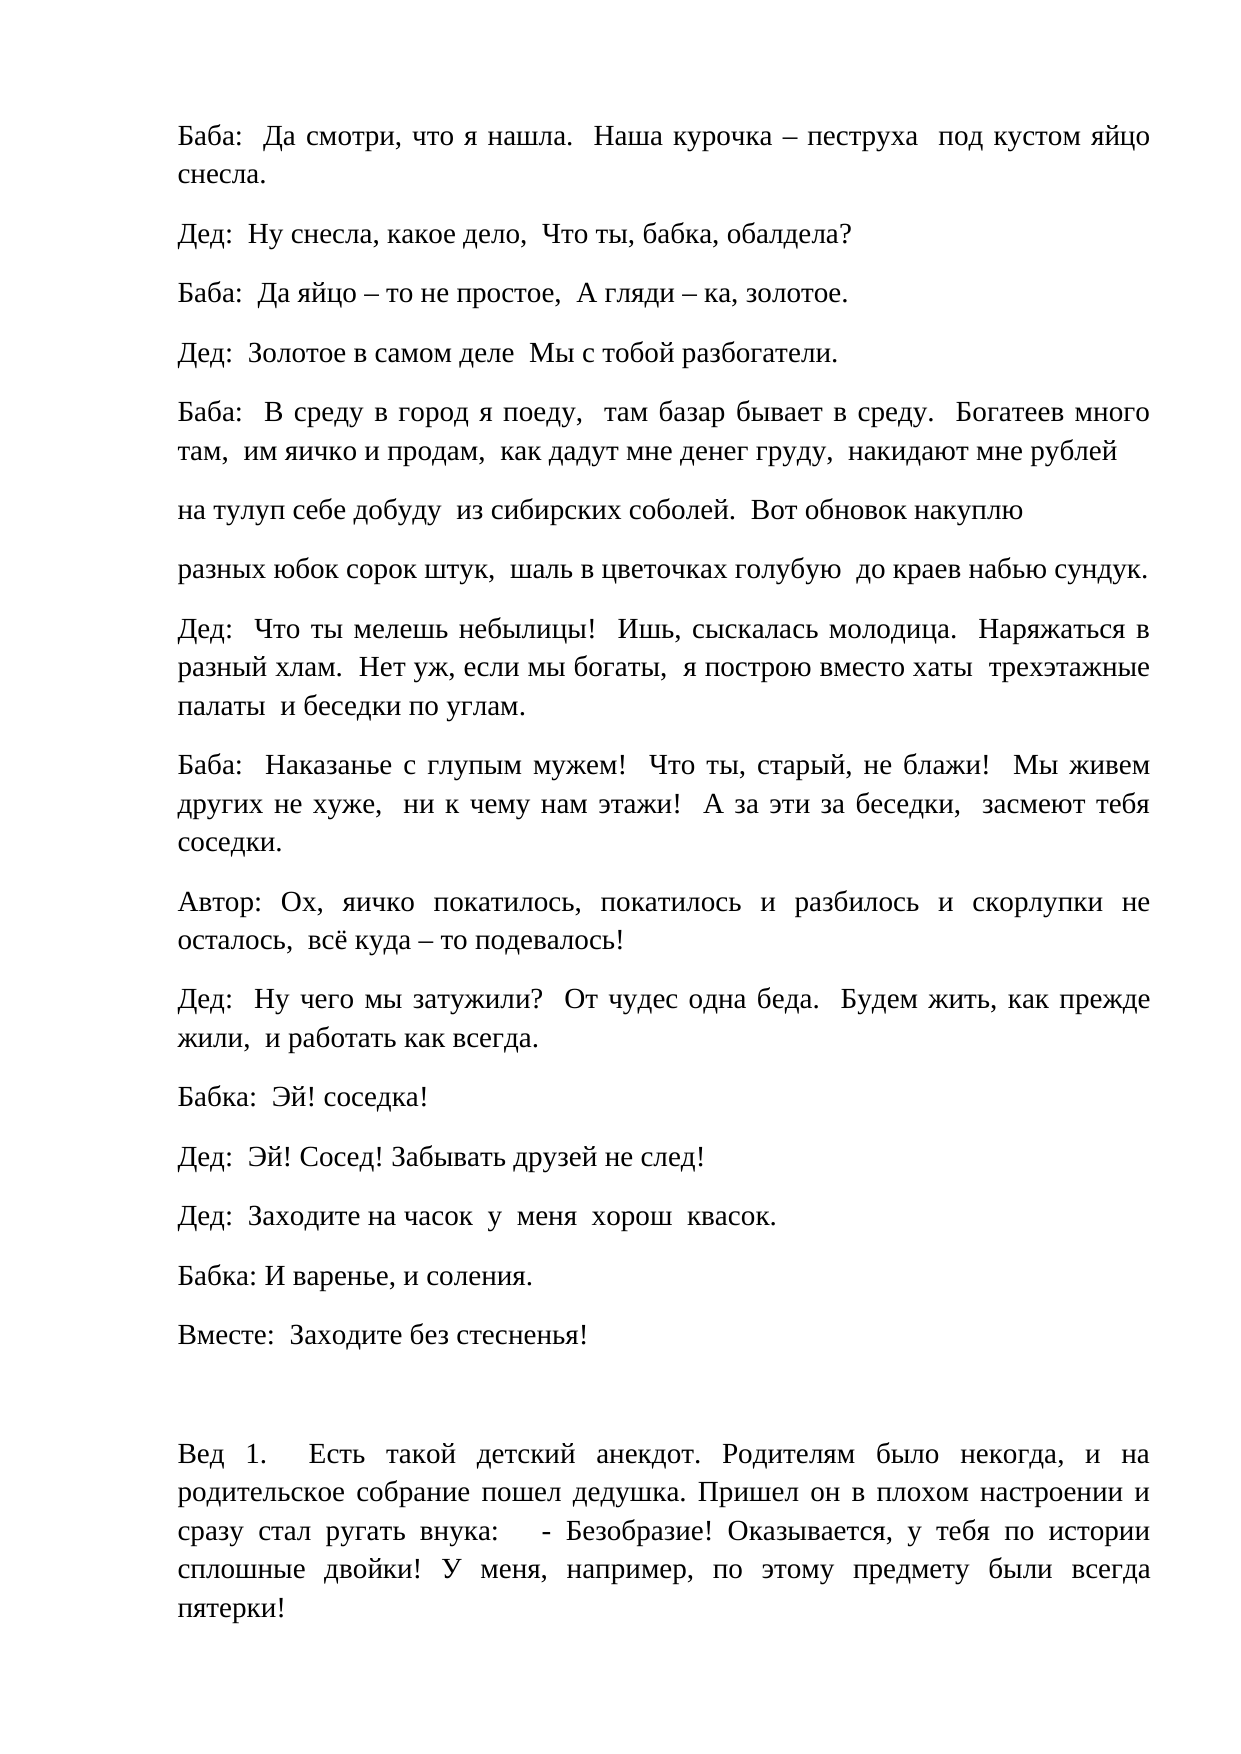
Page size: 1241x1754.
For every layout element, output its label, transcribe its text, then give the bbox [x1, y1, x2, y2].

text на тулуп себе добуду из сибирских соболей. Вот обновок накуплю [177, 492, 1152, 526]
text Вместе: Заходите без стесненья! [177, 1317, 1152, 1351]
text Баба: В среду в город я поеду, там базар бывает в среду. Богатеев много там, им яичко и продам, как дадут мне денег груду, накидают мне рублей [177, 394, 1152, 466]
text Дед: Ну снесла, какое дело, Что ты, бабка, обалдела? [177, 216, 1152, 249]
text разных юбок сорок штук, шаль в цветочках голубую до краев набью сундук. [177, 551, 1152, 585]
text Дед: Ну чего мы затужили? От чудес одна беда. Будем жить, как прежде жили, и работать как всегда. [177, 982, 1152, 1054]
text Баба: Наказанье с глупым мужем! Что ты, старый, не блажи! Мы живем других не хуже, ни к чему нам этажи! А за эти за беседки, засмеют тебя соседки. [177, 747, 1152, 858]
text Дед: Заходите на часок у меня хорош квасок. [177, 1198, 1152, 1232]
text Дед: Что ты мелешь небылицы! Ишь, сыскалась молодица. Наряжаться в разный хлам. Нет уж, если мы богаты, я построю вместо хаты трехэтажные палаты и беседки по углам. [177, 611, 1152, 721]
text Бабка: И варенье, и соления. [177, 1258, 1152, 1291]
text Вед 1. Есть такой детский анекдот. Родителям было некогда, и на родительское собрание пошел дедушка. Пришел он в плохом настроении и сразу стал ругать внука: - Безобразие! Оказывается, у тебя по истории сплошные двойки! У меня, например, по этому предмету были всегда пятерки! [177, 1436, 1152, 1623]
text Бабка: Эй! соседка! [177, 1079, 1152, 1113]
text Дед: Золотое в самом деле Мы с тобой разбогатели. [177, 335, 1152, 368]
text Дед: Эй! Сосед! Забывать друзей не след! [177, 1139, 1152, 1172]
text Автор: Ох, яичко покатилось, покатилось и разбилось и скорлупки не осталось, всё куда – то подевалось! [177, 884, 1152, 956]
text Баба: Да яйцо – то не простое, А гляди – ка, золотое. [177, 275, 1152, 309]
text Баба: Да смотри, что я нашла. Наша курочка – пеструха под кустом яйцо снесла. [177, 118, 1152, 190]
